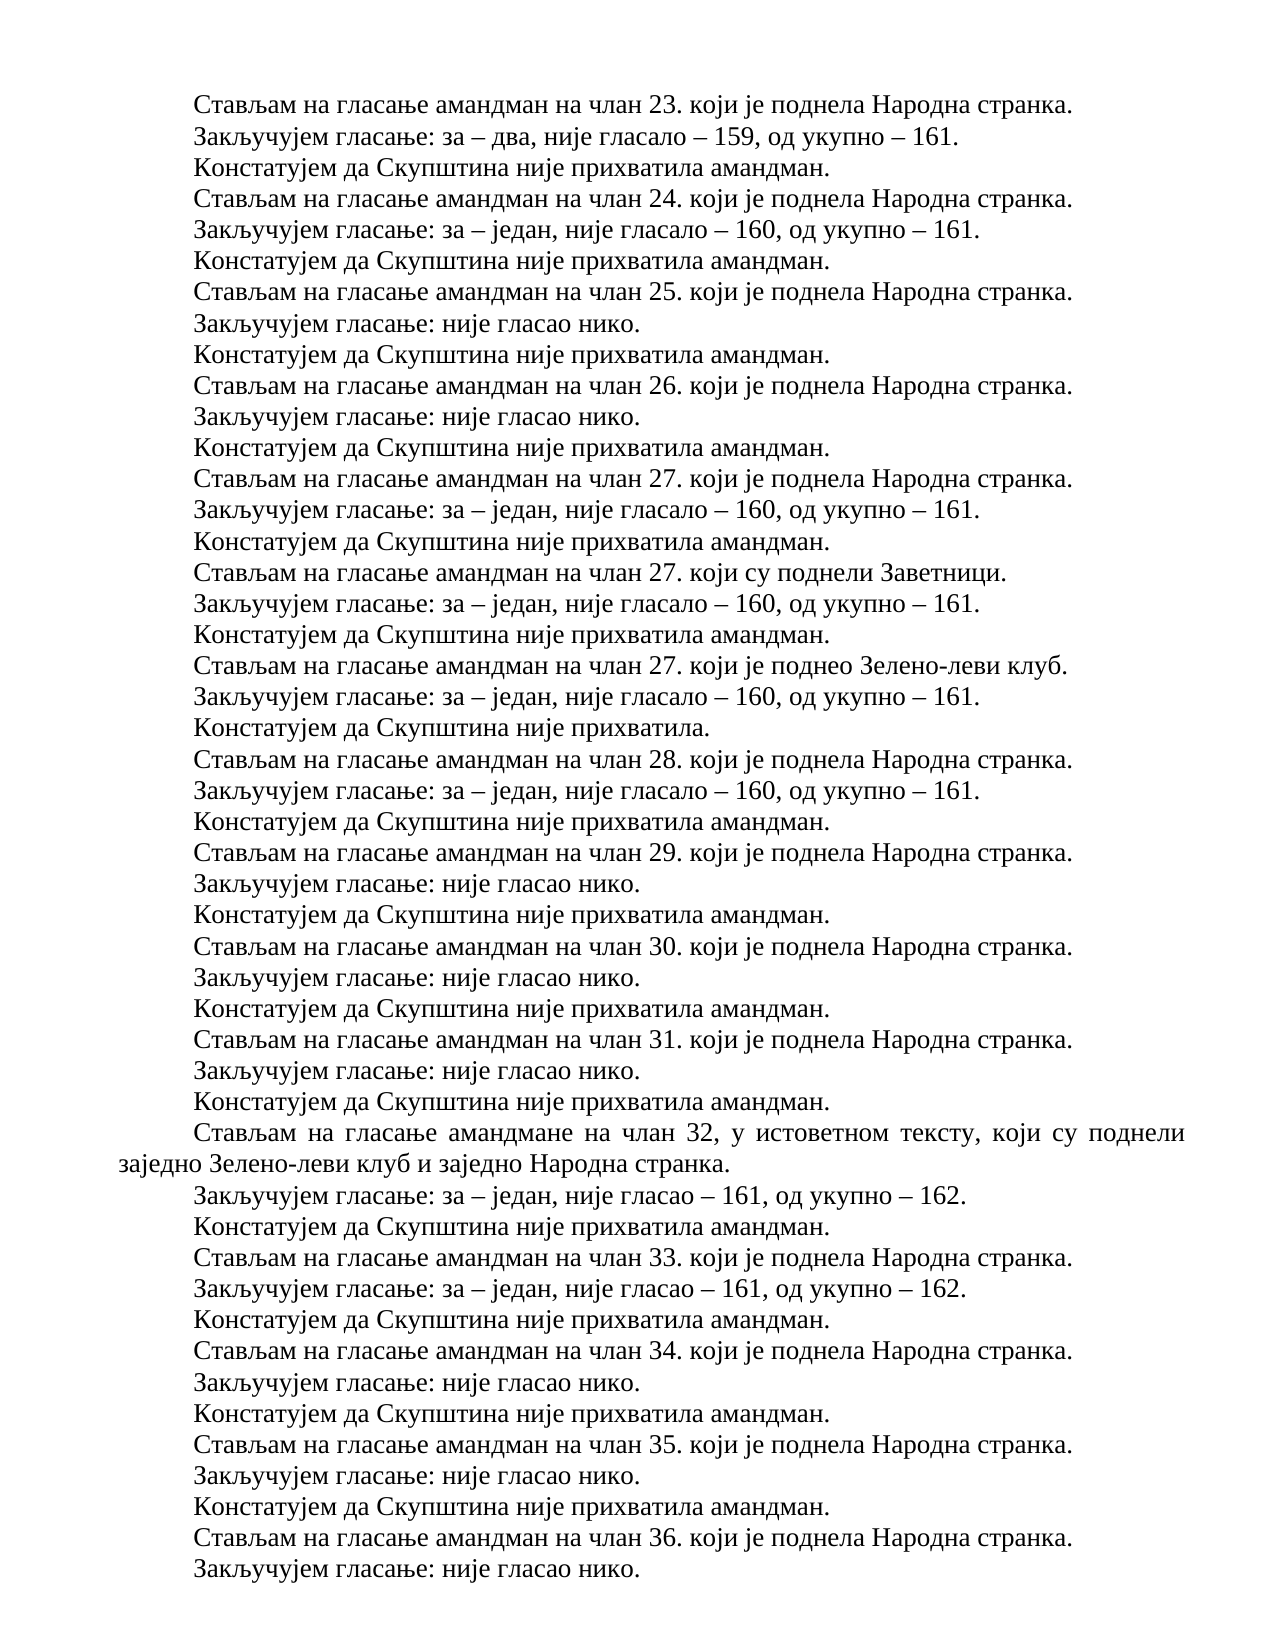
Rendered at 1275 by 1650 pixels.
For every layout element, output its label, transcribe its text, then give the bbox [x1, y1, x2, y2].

text Стављам на гласање амандман на члан 28. који је поднела Народна странка. [118, 743, 1186, 774]
text Стављам на гласање амандман на члан 36. који је поднела Народна странка. [118, 1521, 1186, 1552]
text Закључујем гласање: за – један, није гласало – 160, од укупно – 161. [118, 587, 1186, 618]
text Констатујем да Скупштина није прихватила амандман. [118, 244, 1186, 276]
text Закључујем гласање: за – два, није гласало – 159, од укупно – 161. [118, 120, 1186, 151]
text Констатујем да Скупштина није прихватила. [118, 712, 1186, 743]
text Закључујем гласање: није гласао нико. [118, 1366, 1186, 1397]
text Закључујем гласање: за – један, није гласао – 161, од укупно – 162. [118, 1179, 1186, 1210]
text Закључујем гласање: није гласао нико. [118, 307, 1186, 338]
text Закључујем гласање: за – један, није гласало – 160, од укупно – 161. [118, 774, 1186, 805]
text Констатујем да Скупштина није прихватила амандман. [118, 992, 1186, 1023]
text Стављам на гласање амандман на члан 27. који је поднео Зелено-леви клуб. [118, 649, 1186, 680]
text Констатујем да Скупштина није прихватила амандман. [118, 618, 1186, 649]
text Закључујем гласање: није гласао нико. [118, 1459, 1186, 1490]
text Стављам на гласање амандман на члан 23. који је поднела Народна странка. [118, 89, 1186, 120]
text Констатујем да Скупштина није прихватила амандман. [118, 1303, 1186, 1334]
text Стављам на гласање амандман на члан 27. који су поднели Заветници. [118, 556, 1186, 587]
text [118, 1490, 1186, 1521]
text Стављам на гласање амандман на члан 29. који је поднела Народна странка. [118, 836, 1186, 867]
text Закључујем гласање: за – један, није гласало – 160, од укупно – 161. [118, 680, 1186, 712]
text Констатујем да Скупштина није прихватила амандман. [118, 898, 1186, 929]
text Закључујем гласање: није гласао нико. [118, 1552, 1186, 1584]
text Закључујем гласање: није гласао нико. [118, 961, 1186, 992]
text Стављам на гласање амандман на члан 25. који је поднела Народна странка. [118, 276, 1186, 307]
text Закључујем гласање: није гласао нико. [118, 1054, 1186, 1085]
text Констатујем да Скупштина није прихватила амандман. [118, 338, 1186, 369]
text Стављам на гласање амандман на члан 34. који је поднела Народна странка. [118, 1334, 1186, 1366]
text Констатујем да Скупштина није прихватила амандман. [118, 1210, 1186, 1241]
text Стављам на гласање амандман на члан 31. који је поднела Народна странка. [118, 1023, 1186, 1054]
text Констатујем да Скупштина није прихватила амандман. [118, 525, 1186, 556]
text Стављам на гласање амандман на члан 26. који је поднела Народна странка. [118, 369, 1186, 400]
text Закључујем гласање: за – један, није гласао – 161, од укупно – 162. [118, 1272, 1186, 1303]
text Констатујем да Скупштина није прихватила амандман. [118, 805, 1186, 836]
text Закључујем гласање: није гласао нико. [118, 867, 1186, 898]
text Стављам на гласање амандман на члан 24. који је поднела Народна странка. [118, 182, 1186, 213]
text Закључујем гласање: за – један, није гласало – 160, од укупно – 161. [118, 213, 1186, 244]
text Закључујем гласање: за – један, није гласало – 160, од укупно – 161. [118, 493, 1186, 525]
text Стављам на гласање амандман на члан 30. који је поднела Народна странка. [118, 929, 1186, 961]
text Стављам на гласање амандман на члан 27. који је поднела Народна странка. [118, 462, 1186, 493]
text Стављам на гласање амандмане на члан 32, у истоветном тексту, који су поднели заједно Зелено-леви клуб и заједно Народна странка. [118, 1116, 1186, 1179]
text Стављам на гласање амандман на члан 35. који је поднела Народна странка. [118, 1428, 1186, 1459]
text Стављам на гласање амандман на члан 33. који је поднела Народна странка. [118, 1241, 1186, 1272]
text Закључујем гласање: није гласао нико. [118, 400, 1186, 431]
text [118, 151, 1186, 182]
text Констатујем да Скупштина није прихватила амандман. [118, 1085, 1186, 1116]
text Констатујем да Скупштина није прихватила амандман. [118, 431, 1186, 462]
text Констатујем да Скупштина није прихватила амандман. [118, 1397, 1186, 1428]
